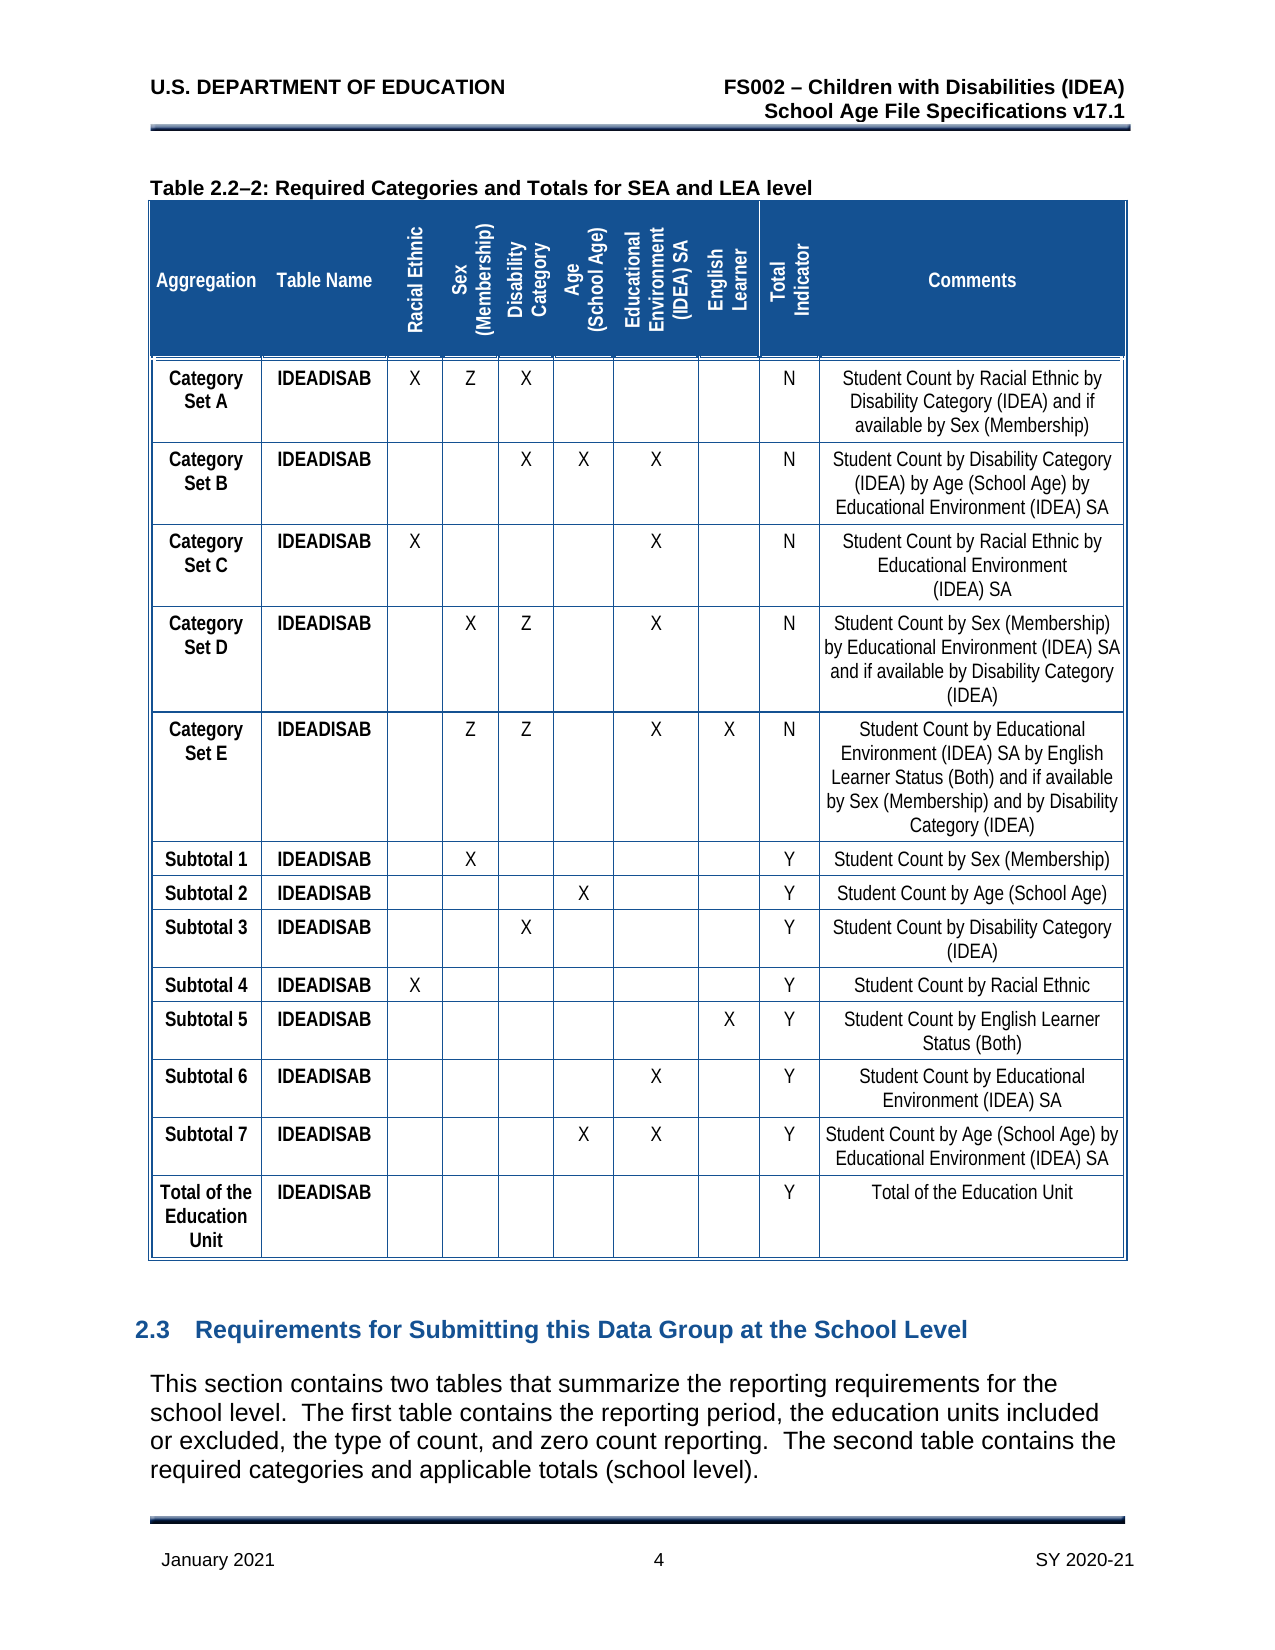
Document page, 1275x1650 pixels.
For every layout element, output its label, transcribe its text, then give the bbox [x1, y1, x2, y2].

table_cell Z [443, 713, 498, 841]
table_cell [554, 607, 613, 711]
table_cell Category Set A [150, 356, 261, 442]
table_cell Student Count by Racial Ethnic by Disability Category (IDEA) and if available by Sex (Membership) [820, 356, 1125, 442]
table_cell [388, 1002, 442, 1059]
table_header Table Name [262, 201, 387, 356]
table_header Aggregation [150, 201, 262, 356]
table_cell X [699, 1002, 759, 1059]
table_cell Student Count by Age (School Age) [820, 876, 1123, 909]
table_cell X [499, 443, 553, 524]
table_cell Z [499, 713, 553, 841]
picture [150, 1516, 1125, 1524]
table_cell Y [760, 1118, 819, 1175]
table_cell X [614, 443, 698, 524]
table_cell [443, 525, 498, 606]
table_cell [699, 361, 759, 442]
table_cell X [614, 1060, 698, 1117]
table_cell X [554, 1118, 613, 1175]
table_cell [699, 607, 759, 711]
table_cell [443, 876, 498, 909]
table_cell IDEADISAB [262, 1002, 387, 1059]
table_cell Total of the Education Unit [153, 1176, 261, 1257]
table_cell N [760, 525, 819, 606]
table_cell Subtotal 5 [153, 1002, 261, 1059]
table_cell X [388, 525, 442, 606]
table_cell Y [760, 842, 819, 875]
table_cell Subtotal 1 [153, 842, 261, 875]
text This section contains two tables that summarize the reporting requirements for the school level. The first table contains the reporting period, the education units included or excluded, the type of count, and zero count reporting. The second table contains the required categories and applicable totals (school level). [150, 1369, 1125, 1484]
table_cell [699, 1118, 759, 1175]
table_cell X [443, 842, 498, 875]
table_cell Total of the Education Unit [820, 1176, 1123, 1257]
text Table 2.2–2: Required Categories and Totals for SEA and LEA level [150, 176, 1125, 199]
table_cell Student Count by Educational Environment (IDEA) SA by English Learner Status (Both) and if available by Sex (Membership) and by Disability Category (IDEA) [820, 713, 1123, 841]
table_cell N [760, 443, 819, 524]
table_cell X [699, 713, 759, 841]
table_cell Category Set E [153, 713, 261, 841]
table_cell IDEADISAB [262, 1176, 387, 1257]
table_cell N [760, 607, 819, 711]
table_cell IDEADISAB [262, 361, 387, 442]
table_cell IDEADISAB [262, 842, 387, 875]
table_cell X [499, 910, 553, 967]
table_cell [699, 876, 759, 909]
table_cell IDEADISAB [262, 1060, 387, 1117]
table_header Disability Category (IDEA) [498, 201, 554, 356]
table_header Comments [819, 201, 1125, 356]
table_cell Subtotal 3 [153, 910, 261, 967]
table_cell [699, 968, 759, 1001]
table_cell X [614, 1118, 698, 1175]
table_cell [499, 842, 553, 875]
table_cell [699, 1060, 759, 1117]
table_cell IDEADISAB [262, 1118, 387, 1175]
table_cell [699, 910, 759, 967]
table_cell IDEADISAB [262, 443, 387, 524]
table_cell [388, 1060, 442, 1117]
picture [150, 122, 1138, 131]
table_cell [554, 1060, 613, 1117]
table_cell Student Count by Racial Ethnic [820, 968, 1123, 1001]
table_cell IDEADISAB [262, 876, 387, 909]
table_cell [554, 1176, 613, 1257]
table_cell [614, 842, 698, 875]
table_cell Category Set B [153, 443, 261, 524]
table_cell [499, 1060, 553, 1117]
table_cell [388, 607, 442, 711]
table_cell [554, 525, 613, 606]
table_cell IDEADISAB [262, 910, 387, 967]
table_cell [614, 876, 698, 909]
table_cell X [443, 607, 498, 711]
table_cell [554, 361, 613, 442]
table_cell Y [760, 1176, 819, 1257]
table_cell [699, 1176, 759, 1257]
table_header Sex (Membership) [443, 201, 498, 356]
table_cell [614, 1176, 698, 1257]
table_cell [614, 968, 698, 1001]
table_cell [554, 842, 613, 875]
table_cell Subtotal 4 [153, 968, 261, 1001]
table_cell X [554, 876, 613, 909]
table_cell Y [760, 910, 819, 967]
table_cell [443, 1060, 498, 1117]
table_cell [499, 1002, 553, 1059]
table_cell X [614, 525, 698, 606]
table_cell [614, 361, 698, 442]
table_cell [614, 910, 698, 967]
table_cell [499, 876, 553, 909]
table_cell Student Count by Racial Ethnic by Educational Environment (IDEA) SA [820, 525, 1123, 606]
table_cell Z [443, 361, 498, 442]
table_cell Category Set C [153, 525, 261, 606]
table_cell Y [760, 1002, 819, 1059]
table_cell [499, 968, 553, 1001]
table_cell IDEADISAB [262, 968, 387, 1001]
table_cell [388, 713, 442, 841]
table_cell [614, 1002, 698, 1059]
table_cell [554, 1002, 613, 1059]
table_cell Student Count by Disability Category (IDEA) by Age (School Age) by Educational Environment (IDEA) SA [820, 443, 1123, 524]
table_cell Student Count by English Learner Status (Both) [820, 1002, 1123, 1059]
table_cell [699, 842, 759, 875]
table_cell Y [760, 876, 819, 909]
table_cell [443, 968, 498, 1001]
table_cell N [760, 361, 819, 442]
table_cell Category Set D [153, 607, 261, 711]
table_cell [554, 713, 613, 841]
table_cell [554, 968, 613, 1001]
table_cell [443, 1176, 498, 1257]
table_cell [443, 443, 498, 524]
table_cell Student Count by Disability Category (IDEA) [820, 910, 1123, 967]
table_cell [699, 443, 759, 524]
table_cell [443, 910, 498, 967]
table_cell IDEADISAB [262, 607, 387, 711]
table_cell [388, 1118, 442, 1175]
table_cell X [499, 361, 553, 442]
table_cell Y [760, 1060, 819, 1117]
table_cell [443, 1118, 498, 1175]
table_cell IDEADISAB [262, 713, 387, 841]
table_header Racial Ethnic [387, 201, 443, 356]
table_header Total Indicator [760, 201, 819, 356]
table_cell Student Count by Sex (Membership) [820, 842, 1123, 875]
subtitle Requirements for Submitting this Data Group at the School Level [135, 1315, 1125, 1344]
table_cell X [614, 607, 698, 711]
table_cell IDEADISAB [262, 525, 387, 606]
table_cell X [554, 443, 613, 524]
table_cell X [388, 361, 442, 442]
table_cell Subtotal 2 [153, 876, 261, 909]
table_cell Subtotal 6 [153, 1060, 261, 1117]
table_cell Student Count by Educational Environment (IDEA) SA [820, 1060, 1123, 1117]
table_cell Student Count by Age (School Age) by Educational Environment (IDEA) SA [820, 1118, 1123, 1175]
table_cell [499, 1176, 553, 1257]
table_cell [388, 876, 442, 909]
table_cell [388, 910, 442, 967]
table_cell Z [499, 607, 553, 711]
table_cell [499, 525, 553, 606]
table_cell N [760, 713, 819, 841]
table_header Age (School Age) [554, 204, 613, 356]
table_cell [388, 443, 442, 524]
table_cell Y [760, 968, 819, 1001]
table_header English Learner Status (Both) [699, 204, 759, 356]
table_cell X [614, 713, 698, 841]
table_cell Subtotal 7 [153, 1118, 261, 1175]
table_cell [499, 1118, 553, 1175]
table_header Educational Environment (IDEA) SA [613, 201, 699, 356]
table_cell [699, 525, 759, 606]
table_cell [443, 1002, 498, 1059]
table_cell [388, 842, 442, 875]
table_cell [554, 910, 613, 967]
table_cell [388, 1176, 442, 1257]
table_cell X [388, 968, 442, 1001]
table_cell Student Count by Sex (Membership) by Educational Environment (IDEA) SA and if available by Disability Category (IDEA) [820, 607, 1123, 711]
